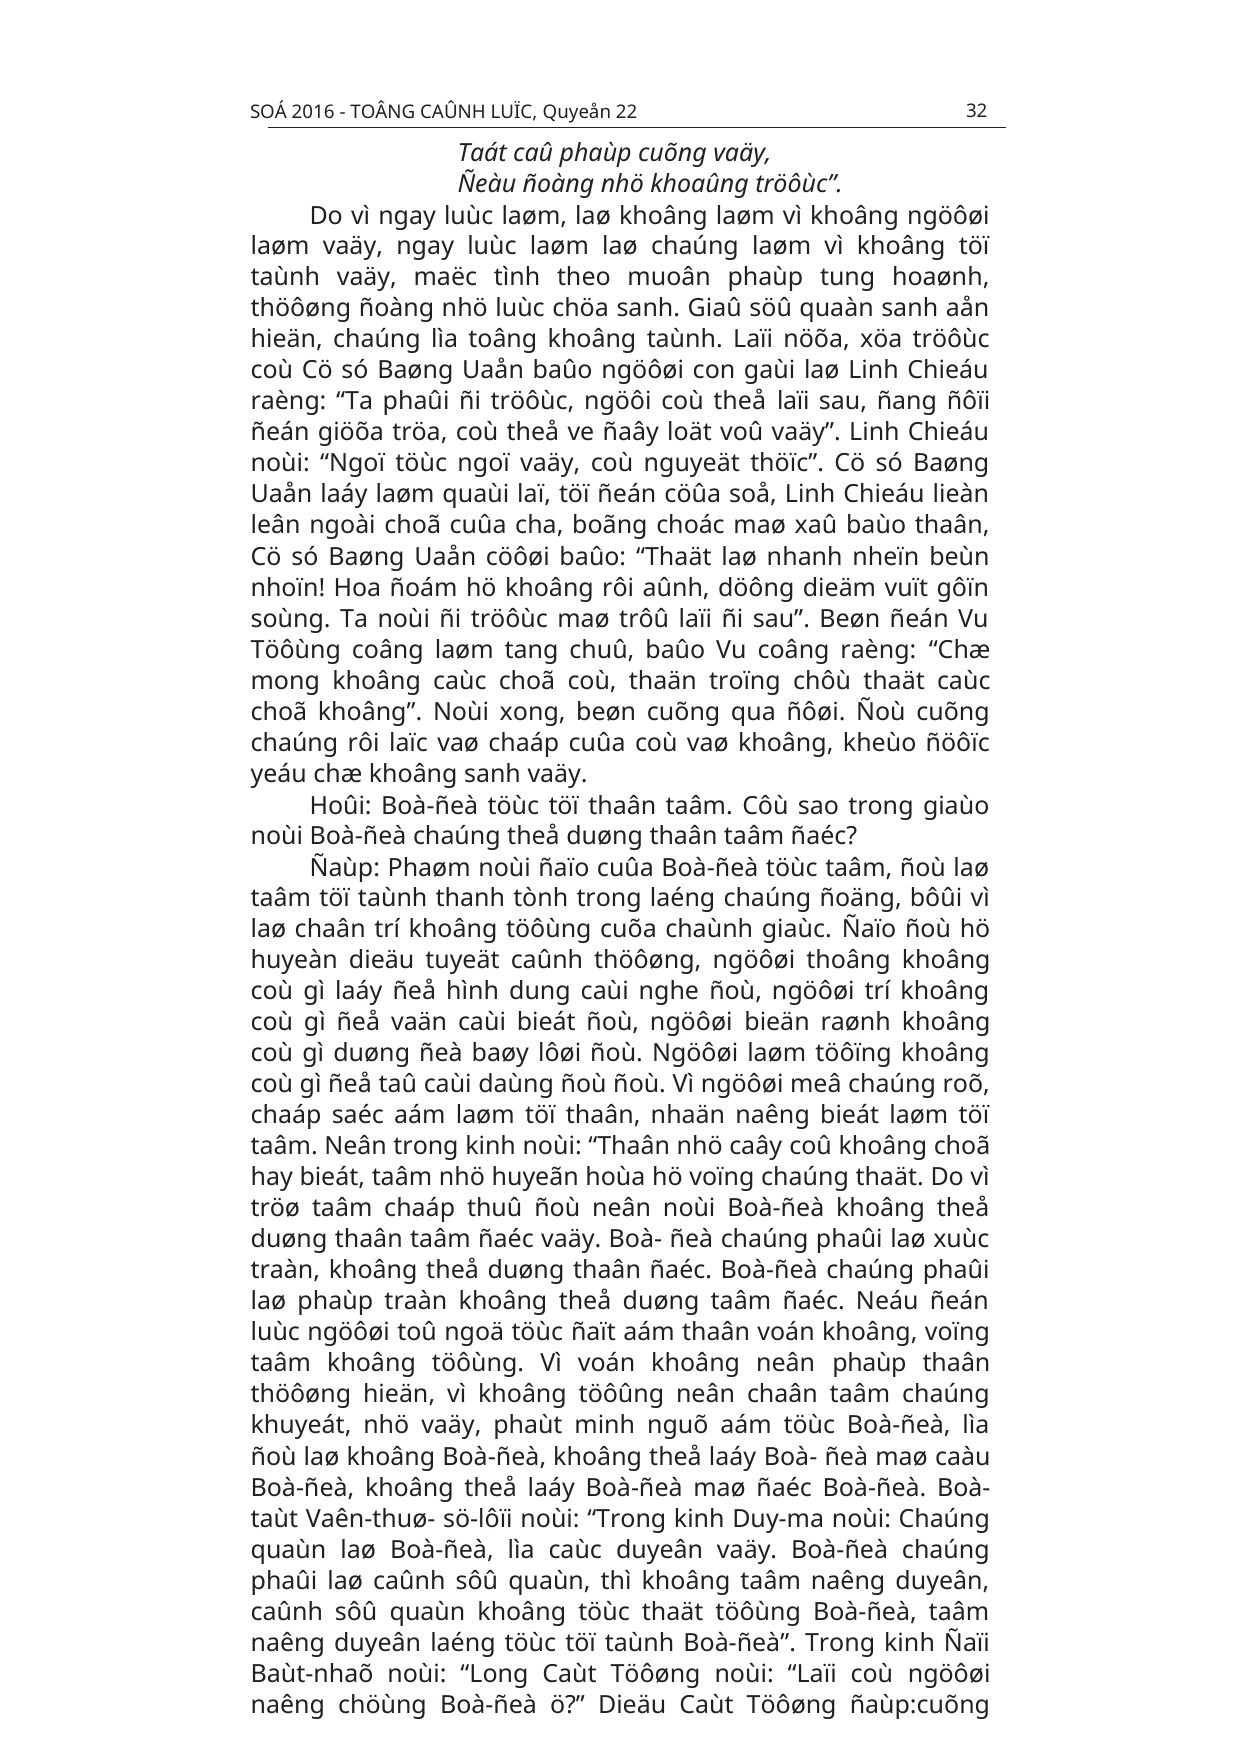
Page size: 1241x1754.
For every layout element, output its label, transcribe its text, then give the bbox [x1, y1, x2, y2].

text Hoûi: Boà-ñeà töùc töï thaân taâm. Côù sao trong giaùo noùi Boà-ñeà chaúng theå duøng thaân taâm ñaéc? [250, 789, 990, 851]
text Do vì ngay luùc laøm, laø khoâng laøm vì khoâng ngöôøi laøm vaäy, ngay luùc laøm laø chaúng laøm vì khoâng töï taùnh vaäy, maëc tình theo muoân phaùp tung hoaønh, thöôøng ñoàng nhö luùc chöa sanh. Giaû söû quaàn sanh aån hieän, chaúng lìa toâng khoâng taùnh. Laïi nöõa, xöa tröôùc coù Cö só Baøng Uaån baûo ngöôøi con gaùi laø Linh Chieáu raèng: “Ta phaûi ñi tröôùc, ngöôi coù theå laïi sau, ñang ñôïi ñeán giöõa tröa, coù theå ve ñaây loät voû vaäy”. Linh Chieáu noùi: “Ngoï töùc ngoï vaäy, coù nguyeät thöïc”. Cö só Baøng Uaån laáy laøm quaùi laï, töï ñeán cöûa soå, Linh Chieáu lieàn leân ngoài choã cuûa cha, boãng choác maø xaû baùo thaân, Cö só Baøng Uaån cöôøi baûo: “Thaät laø nhanh nheïn beùn nhoïn! Hoa ñoám hö khoâng rôi aûnh, döông dieäm vuït gôïn soùng. Ta noùi ñi tröôùc maø trôû laïi ñi sau”. Beøn ñeán Vu Töôùng coâng laøm tang chuû, baûo Vu coâng raèng: “Chæ mong khoâng caùc choã coù, thaän troïng chôù thaät caùc choã khoâng”. Noùi xong, beøn cuõng qua ñôøi. Ñoù cuõng chaúng rôi laïc vaø chaáp cuûa coù vaø khoâng, kheùo ñöôïc yeáu chæ khoâng sanh vaäy. [250, 200, 990, 789]
text SOÁ 2016 - TOÂNG CAÛNH LUÏC, Quyeån 22 32 [250, 97, 1092, 124]
text Taát caû phaùp cuõng vaäy, [457, 137, 1092, 168]
text Ñeàu ñoàng nhö khoaûng tröôùc”. [457, 168, 1092, 198]
